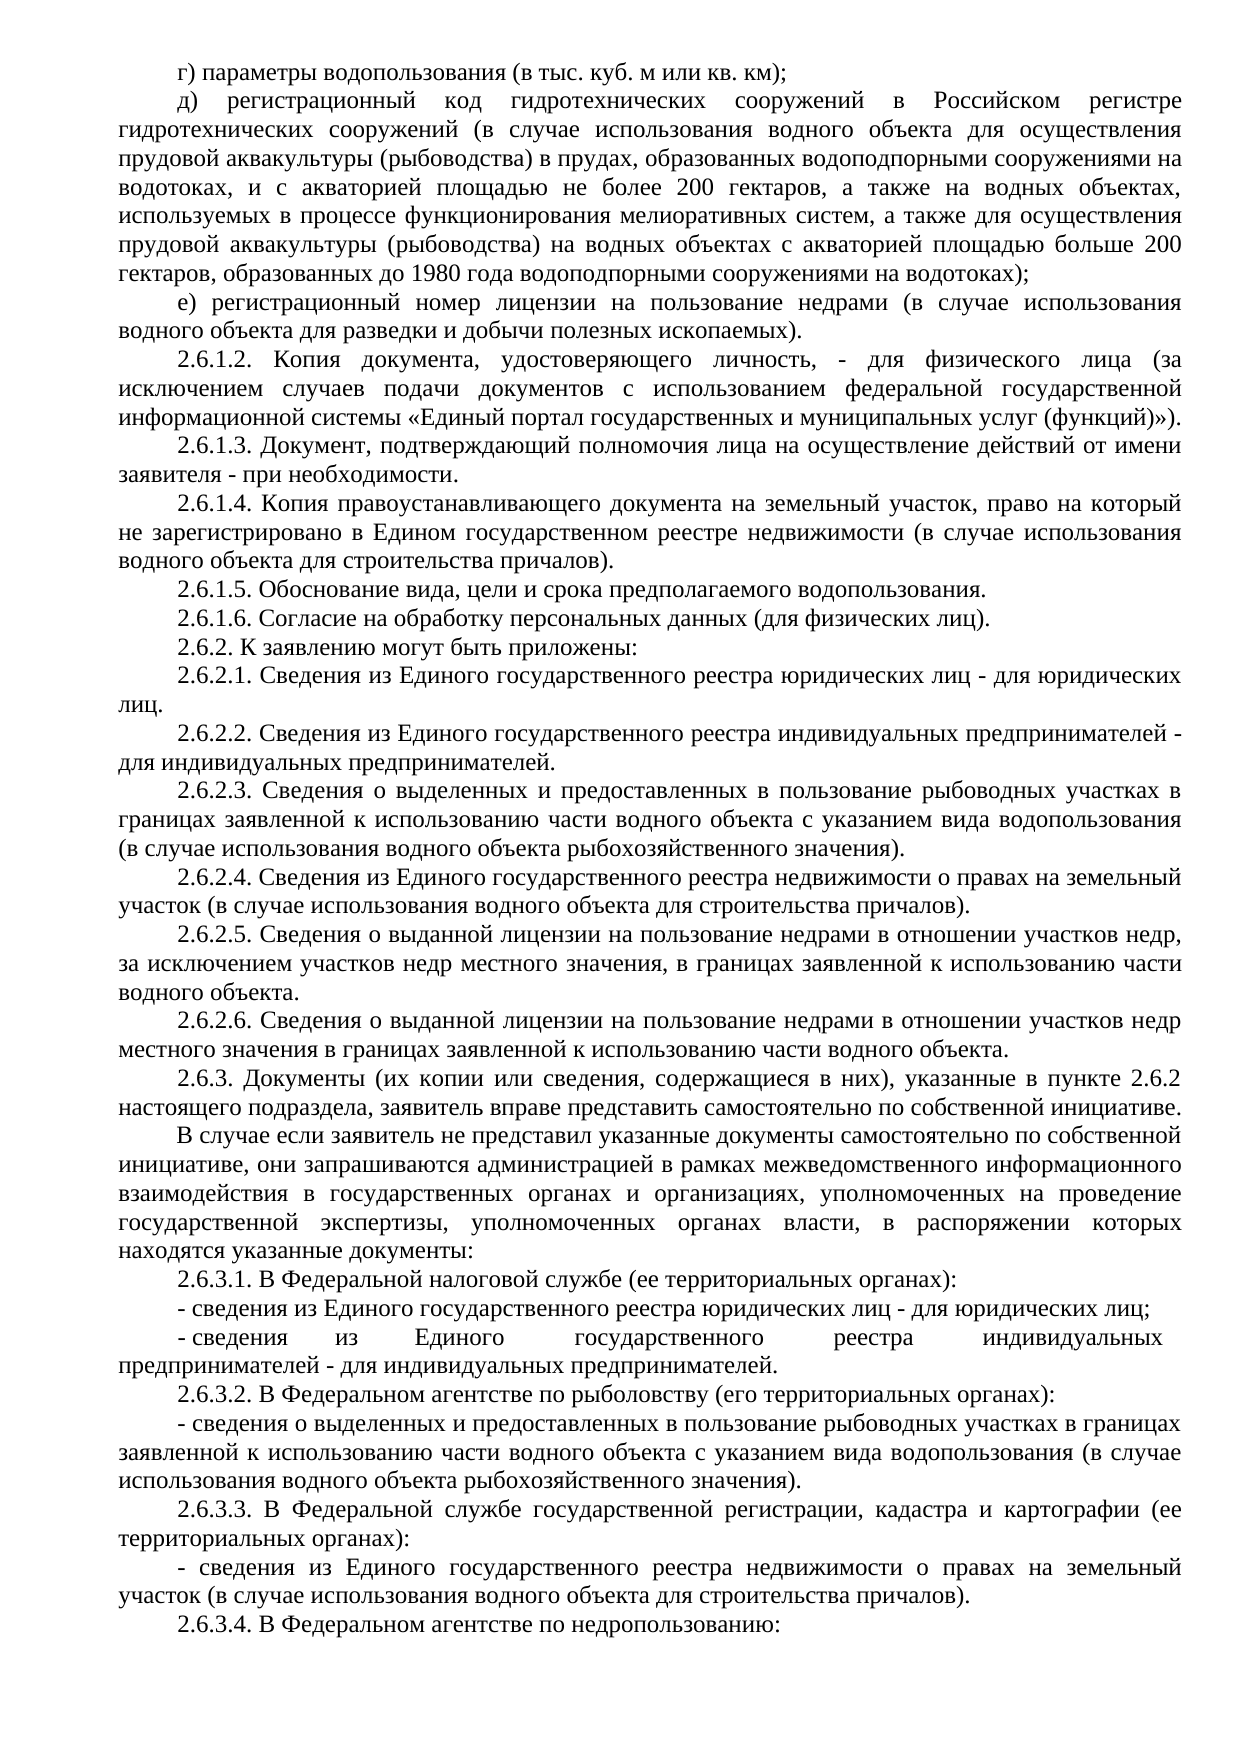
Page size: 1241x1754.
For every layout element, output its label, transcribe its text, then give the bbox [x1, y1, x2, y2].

text 2.6.2. К заявлению могут быть приложены: [118, 632, 1183, 660]
text 2.6.3.2. В Федеральном агентстве по рыболовству (его территориальных органах): [118, 1379, 1183, 1408]
text В случае если заявитель не представил указанные документы самостоятельно по собственной инициативе, они запрашиваются администрацией в рамках межведомственного информационного взаимодействия в государственных органах и организациях, уполномоченных на проведение государственной экспертизы, уполномоченных органах власти, в распоряжении которых находятся указанные документы: [118, 1120, 1183, 1264]
text - сведения из Единого государственного реестра недвижимости о правах на земельный участок (в случае использования водного объекта для строительства причалов). [118, 1552, 1183, 1609]
text 2.6.1.4. Копия правоустанавливающего документа на земельный участок, право на который не зарегистрировано в Едином государственном реестре недвижимости (в случае использования водного объекта для строительства причалов). [118, 488, 1183, 574]
text - сведения из Единого государственного реестра индивидуальных [118, 1322, 1214, 1350]
text г) параметры водопользования (в тыс. куб. м или кв. км); [118, 57, 1183, 85]
text 2.6.2.2. Сведения из Единого государственного реестра индивидуальных предпринимателей - для индивидуальных предпринимателей. [118, 718, 1183, 775]
text 2.6.3. Документы (их копии или сведения, содержащиеся в них), указанные в пункте 2.6.2 настоящего подраздела, заявитель вправе представить самостоятельно по собственной инициативе. [118, 1063, 1183, 1120]
text 2.6.3.3. В Федеральной службе государственной регистрации, кадастра и картографии (ее территориальных органах): [118, 1494, 1183, 1552]
text 2.6.3.1. В Федеральной налоговой службе (ее территориальных органах): [118, 1264, 1183, 1293]
text предпринимателей - для индивидуальных предпринимателей. [118, 1350, 1183, 1379]
text 2.6.2.3. Сведения о выделенных и предоставленных в пользование рыбоводных участках в границах заявленной к использованию части водного объекта с указанием вида водопользования (в случае использования водного объекта рыбохозяйственного значения). [118, 775, 1183, 862]
text 2.6.1.3. Документ, подтверждающий полномочия лица на осуществление действий от имени заявителя - при необходимости. [118, 430, 1183, 488]
text - сведения из Единого государственного реестра юридических лиц - для юридических лиц; [118, 1293, 1183, 1322]
text 2.6.3.4. В Федеральном агентстве по недропользованию: [118, 1609, 1183, 1638]
text 2.6.2.1. Сведения из Единого государственного реестра юридических лиц - для юридических лиц. [118, 660, 1183, 718]
text 2.6.1.2. Копия документа, удостоверяющего личность, - для физического лица (за исключением случаев подачи документов с использованием федеральной государственной информационной системы «Единый портал государственных и муниципальных услуг (функций)»). [118, 344, 1183, 430]
text 2.6.1.5. Обоснование вида, цели и срока предполагаемого водопользования. [118, 574, 1178, 603]
text 2.6.2.6. Сведения о выданной лицензии на пользование недрами в отношении участков недр местного значения в границах заявленной к использованию части водного объекта. [118, 1005, 1183, 1063]
text 2.6.2.4. Сведения из Единого государственного реестра недвижимости о правах на земельный участок (в случае использования водного объекта для строительства причалов). [118, 862, 1183, 919]
text 2.6.1.6. Согласие на обработку персональных данных (для физических лиц). [118, 603, 1183, 632]
text д) регистрационный код гидротехнических сооружений в Российском регистре гидротехнических сооружений (в случае использования водного объекта для осуществления прудовой аквакультуры (рыбоводства) в прудах, образованных водоподпорными сооружениями на водотоках, и с акваторией площадью не более 200 гектаров, а также на водных объектах, используемых в процессе функционирования мелиоративных систем, а также для осуществления прудовой аквакультуры (рыбоводства) на водных объектах с акваторией площадью больше 200 гектаров, образованных до 1980 года водоподпорными сооружениями на водотоках); [118, 85, 1183, 287]
text 2.6.2.5. Сведения о выданной лицензии на пользование недрами в отношении участков недр, за исключением участков недр местного значения, в границах заявленной к использованию части водного объекта. [118, 919, 1183, 1005]
text - сведения о выделенных и предоставленных в пользование рыбоводных участках в границах заявленной к использованию части водного объекта с указанием вида водопользования (в случае использования водного объекта рыбохозяйственного значения). [118, 1408, 1183, 1494]
text е) регистрационный номер лицензии на пользование недрами (в случае использования водного объекта для разведки и добычи полезных ископаемых). [118, 287, 1183, 344]
